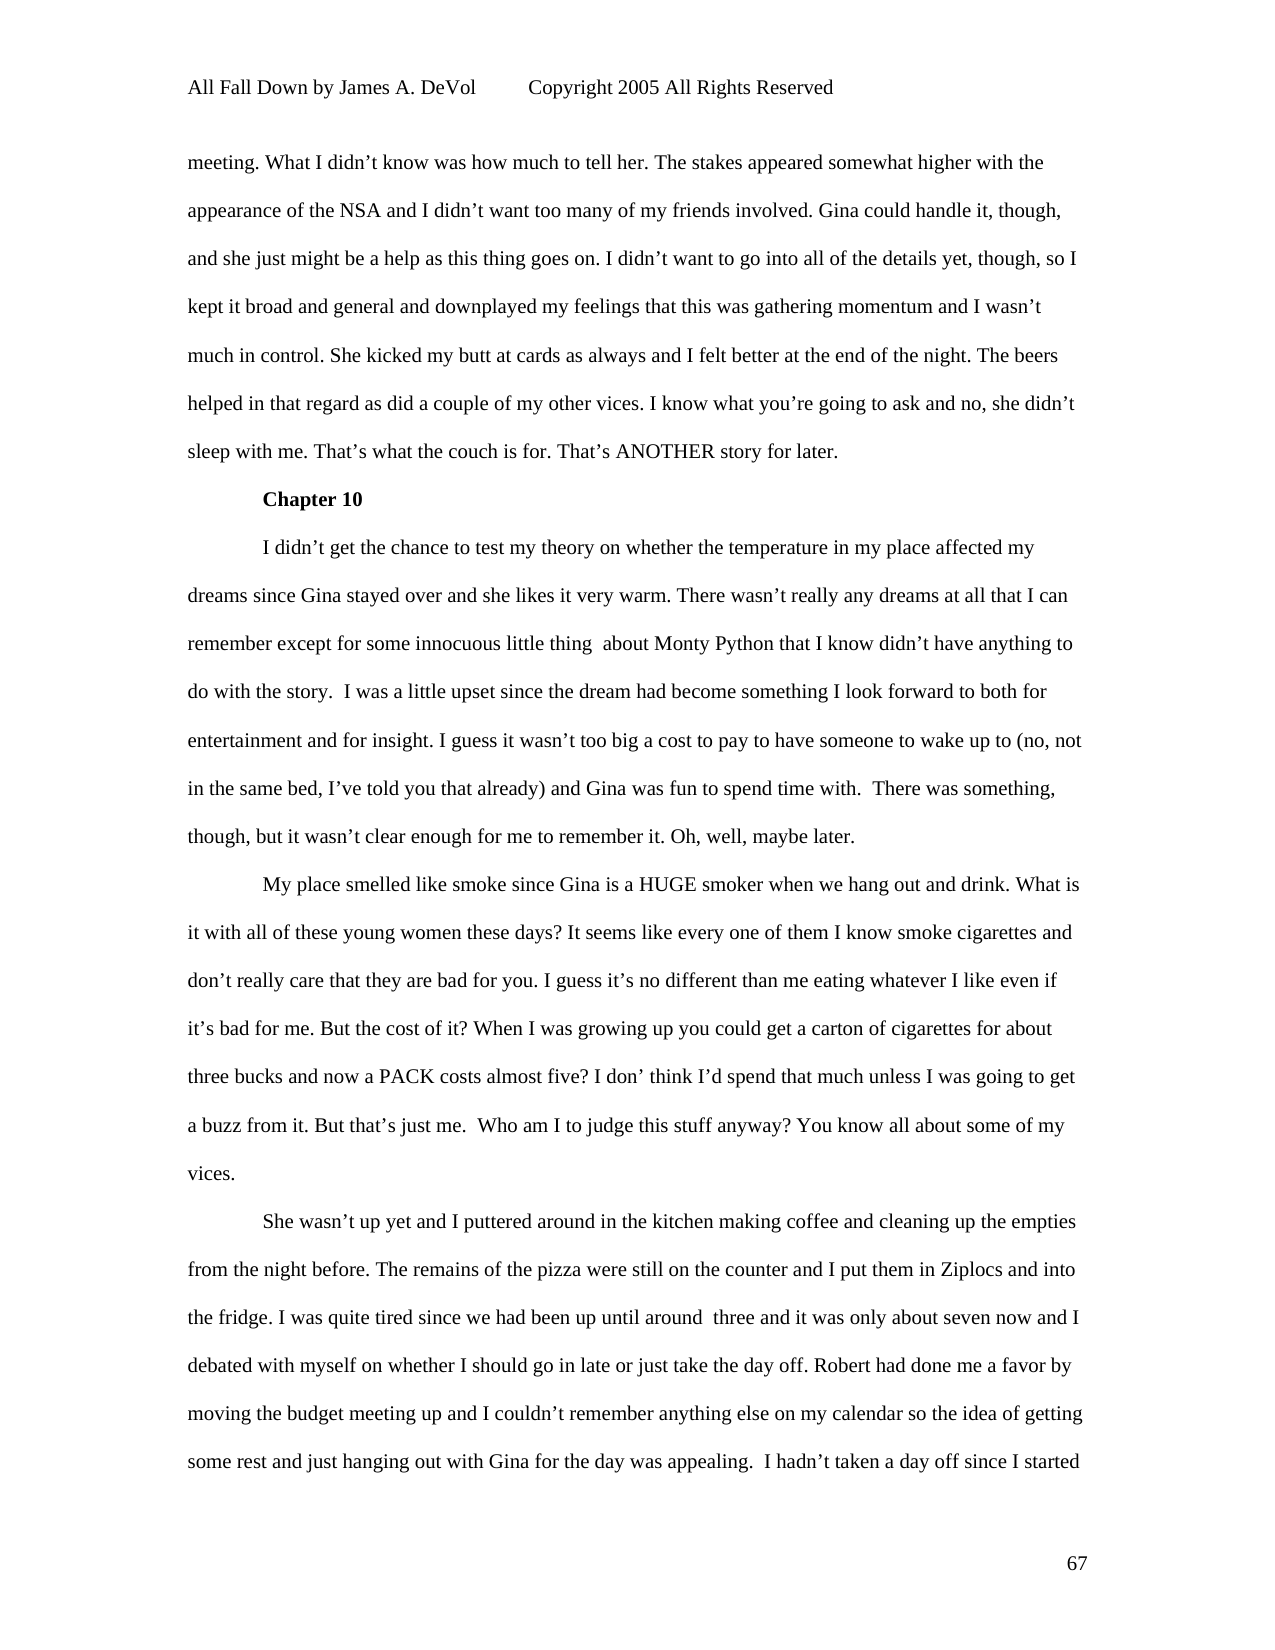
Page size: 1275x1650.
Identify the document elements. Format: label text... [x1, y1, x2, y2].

text My place smelled like smoke since Gina is a HUGE smoker when we hang out and drink. What is it with all of these young women these days? It seems like every one of them I know smoke cigarettes and don’t really care that they are bad for you. I guess it’s no different than me eating whatever I like even if it’s bad for me. But the cost of it? When I was growing up you could get a carton of cigarettes for about three bucks and now a PACK costs almost five? I don’ think I’d spend that much unless I was going to get a buzz from it. But that’s just me. Who am I to judge this stuff anyway? You know all about some of my vices. [187, 872, 1087, 1185]
text Chapter 10 [187, 487, 1087, 511]
text I didn’t get the chance to test my theory on whether the temperature in my place affected my dreams since Gina stayed over and she likes it very warm. There wasn’t really any dreams at all that I can remember except for some innocuous little thing about Monty Python that I know didn’t have anything to do with the story. I was a little upset since the dream had become something I look forward to both for entertainment and for insight. I guess it wasn’t too big a cost to pay to have someone to wake up to (no, not in the same bed, I’ve told you that already) and Gina was fun to spend time with. There was something, though, but it wasn’t clear enough for me to remember it. Oh, well, maybe later. [187, 535, 1087, 848]
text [187, 1209, 1087, 1473]
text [187, 150, 1087, 463]
